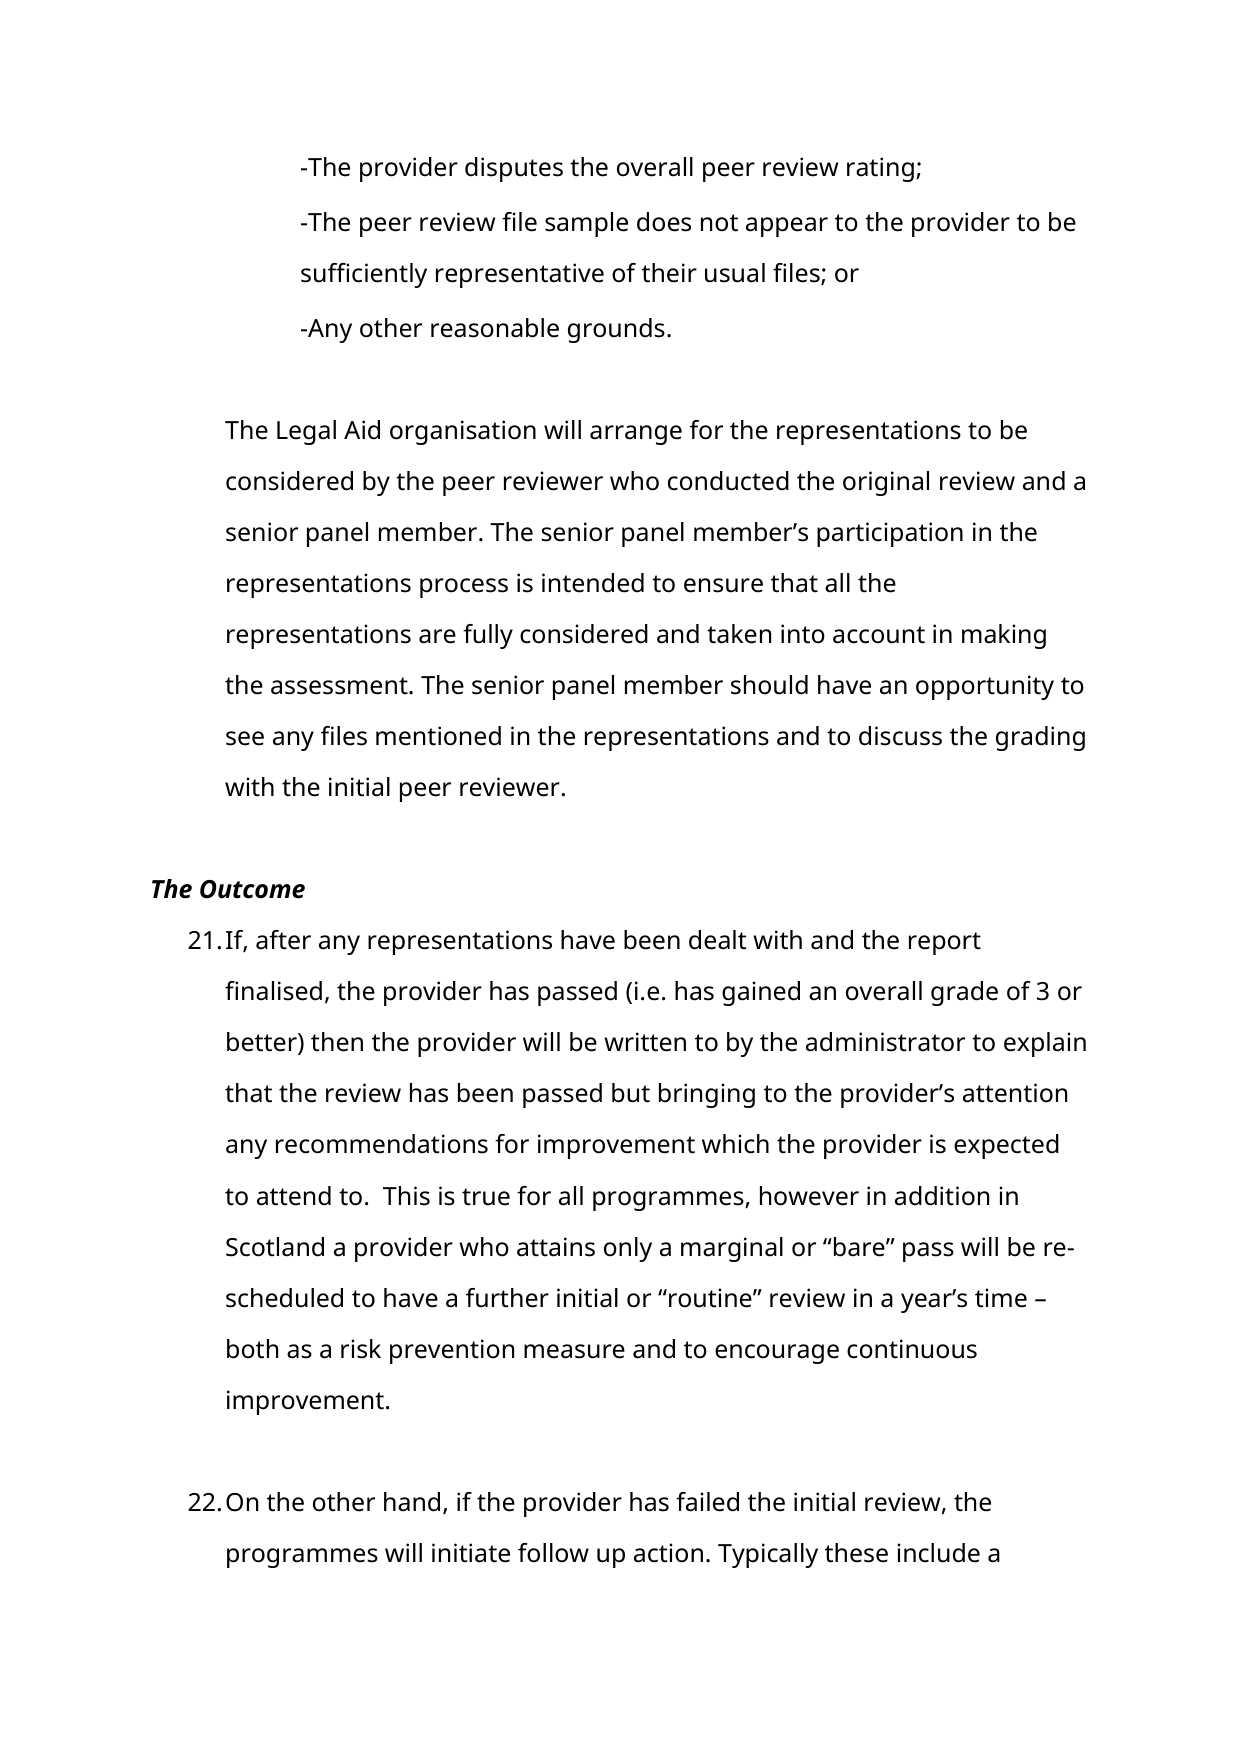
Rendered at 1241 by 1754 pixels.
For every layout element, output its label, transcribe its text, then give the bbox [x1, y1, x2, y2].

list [187, 1484, 1090, 1569]
text -Any other reasonable grounds. [225, 310, 1090, 344]
text -The peer review file sample does not appear to the provider to be sufficiently representative of their usual files; or [300, 205, 1090, 290]
list If, after any representations have been dealt with and the report finalised, the provider has passed (i.e. has gained an overall grade of 3 or better) then the provider will be written to by the administrator to explain that the review has been passed but bringing to the provider’s attention any recommendations for improvement which the provider is expected to attend to. This is true for all programmes, however in addition in Scotland a provider who attains only a marginal or “bare” pass will be re-scheduled to have a further initial or “routine” review in a year’s time – both as a risk prevention measure and to encourage continuous improvement. [187, 923, 1090, 1416]
text The Outcome [150, 872, 1090, 906]
text The Legal Aid organisation will arrange for the representations to be considered by the peer reviewer who conducted the original review and a senior panel member. The senior panel member’s participation in the representations process is intended to ensure that all the representations are fully considered and taken into account in making the assessment. The senior panel member should have an opportunity to see any files mentioned in the representations and to discuss the grading with the initial peer reviewer. [225, 412, 1090, 804]
text -The provider disputes the overall peer review rating; [225, 150, 1090, 184]
